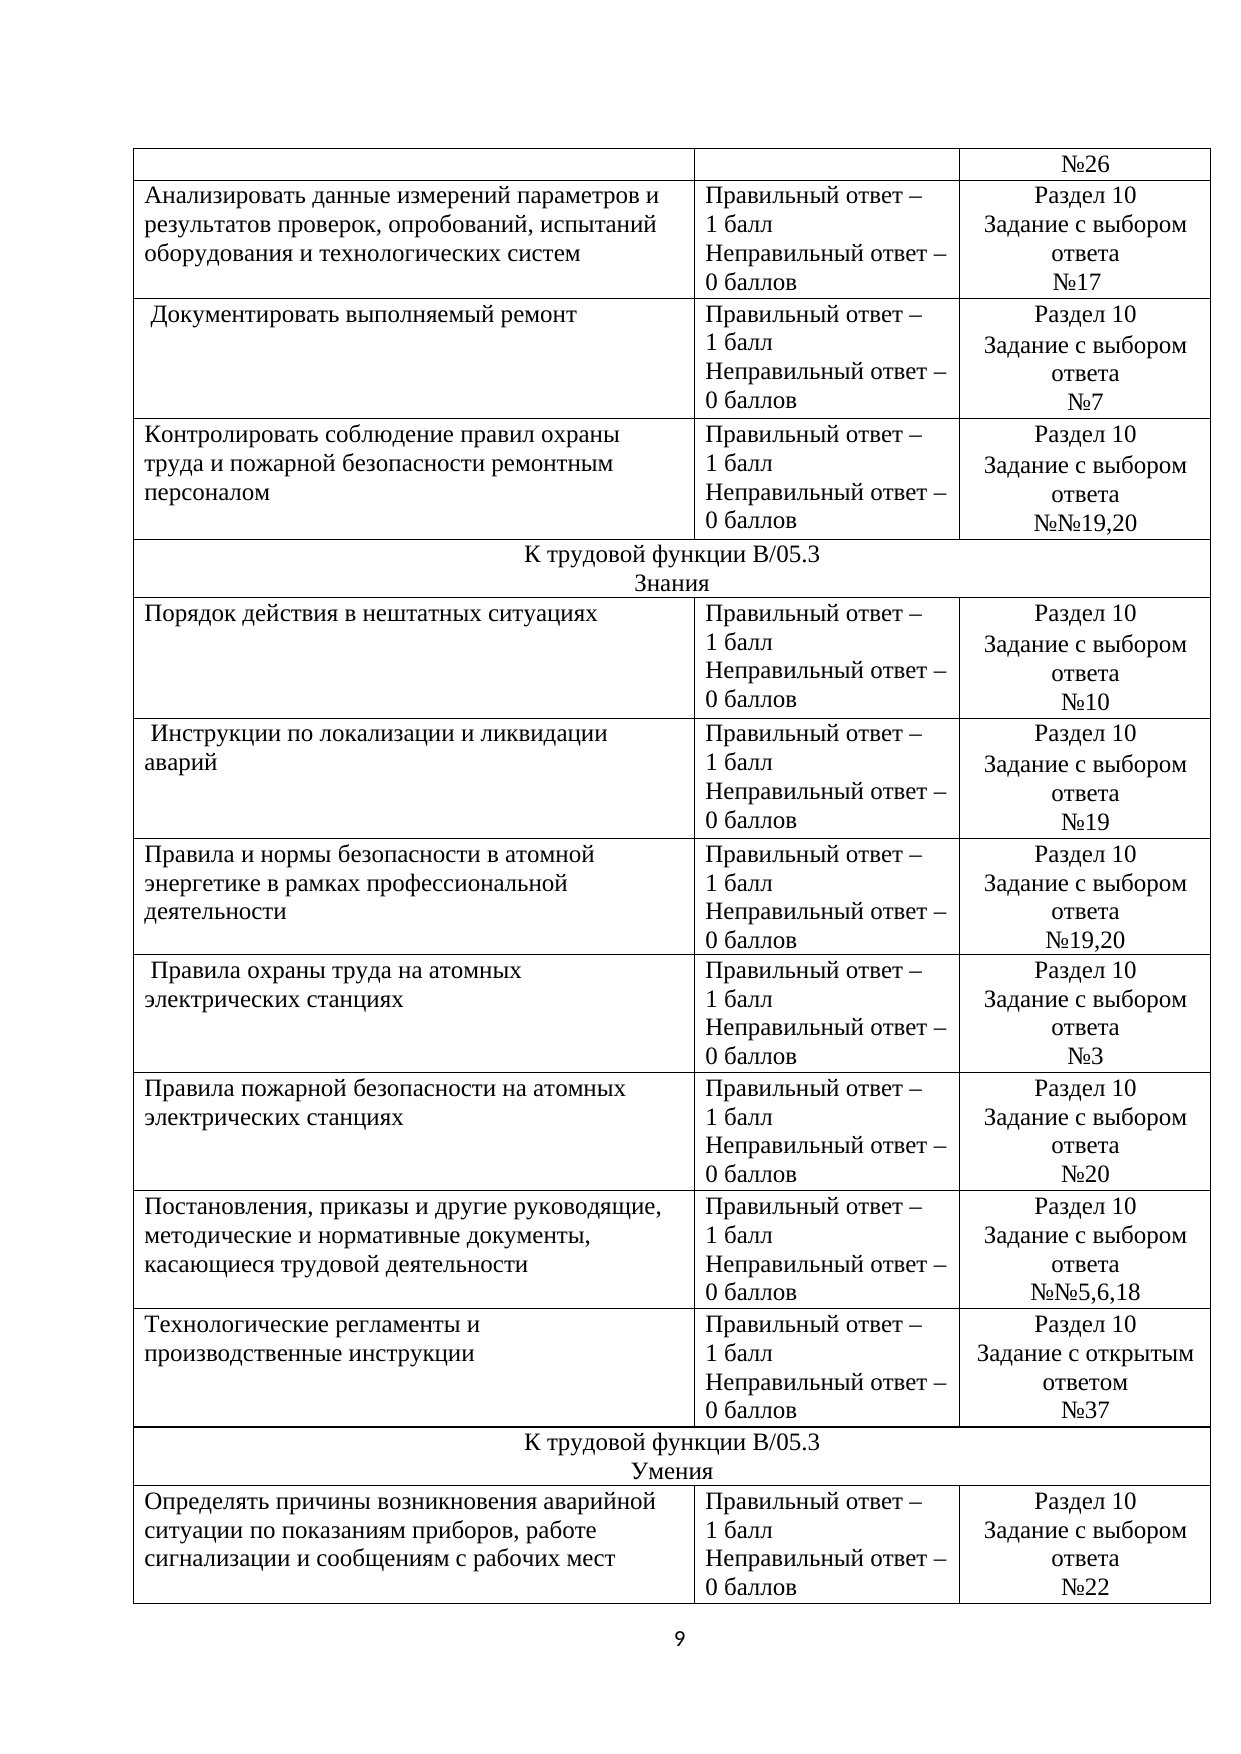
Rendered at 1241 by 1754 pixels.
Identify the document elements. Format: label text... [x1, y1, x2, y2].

table_cell Правильный ответ – 1 балл Неправильный ответ – 0 баллов [695, 598, 959, 717]
table_cell Контролировать соблюдение правил охраны труда и пожарной безопасности ремонтным персоналом [134, 419, 694, 538]
table_cell Правила пожарной безопасности на атомных электрических станциях [134, 1073, 694, 1190]
table_cell Раздел 10 Задание с выбором ответа №7 [960, 299, 1210, 418]
table_cell Инструкции по локализации и ликвидации аварий [134, 719, 694, 838]
table_cell Раздел 10 Задание с выбором ответа №20 [960, 1073, 1210, 1190]
table_cell Раздел 10 Задание с выбором ответа №10 [960, 598, 1210, 717]
table_cell Правильный ответ – 1 балл Неправильный ответ – 0 баллов [695, 955, 959, 1072]
table_cell Постановления, приказы и другие руководящие, методические и нормативные документы, касающиеся трудовой деятельности [134, 1191, 694, 1308]
table_cell Технологические регламенты и производственные инструкции [134, 1309, 694, 1426]
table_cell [134, 149, 694, 179]
table_cell Раздел 10 Задание с выбором ответа №№5,6,18 [960, 1191, 1210, 1308]
table_cell Правильный ответ – 1 балл Неправильный ответ – 0 баллов [695, 419, 959, 538]
table_cell Порядок действия в нештатных ситуациях [134, 598, 694, 717]
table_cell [695, 149, 959, 179]
table_cell Документировать выполняемый ремонт [134, 299, 694, 418]
table_cell Раздел 10 Задание с выбором ответа №19,20 [960, 839, 1210, 954]
table_cell Правильный ответ – 1 балл Неправильный ответ – 0 баллов [695, 719, 959, 838]
table_cell Правильный ответ – 1 балл Неправильный ответ – 0 баллов [695, 1309, 959, 1426]
table_cell Раздел 10 Задание с выбором ответа №22 [960, 1486, 1210, 1603]
table_cell Анализировать данные измерений параметров и результатов проверок, опробований, испытаний оборудования и технологических систем [134, 181, 694, 298]
table_cell Правильный ответ – 1 балл Неправильный ответ – 0 баллов [695, 839, 959, 954]
table_cell К трудовой функции В/05.3 Знания [134, 540, 1210, 597]
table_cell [695, 181, 959, 298]
table_cell Определять причины возникновения аварийной ситуации по показаниям приборов, работе сигнализации и сообщениям с рабочих мест [134, 1486, 694, 1603]
table_cell Правила и нормы безопасности в атомной энергетике в рамках профессиональной деятельности [134, 839, 694, 954]
table_cell Раздел 10 Задание с выбором ответа №3 [960, 955, 1210, 1072]
table_cell Правила охраны труда на атомных электрических станциях [134, 955, 694, 1072]
table_cell К трудовой функции В/05.3 Умения [134, 1428, 1210, 1485]
table_cell Правильный ответ – 1 балл Неправильный ответ – 0 баллов [695, 1073, 959, 1190]
table_cell Раздел 10 Задание с выбором ответа №№19,20 [960, 419, 1210, 538]
table_cell Правильный ответ – 1 балл Неправильный ответ – 0 баллов [695, 1191, 959, 1308]
table_cell Раздел 10 Задание с выбором ответа №17 [960, 181, 1210, 298]
table_cell Раздел 10 Задание с выбором ответа №19 [960, 719, 1210, 838]
table_cell Правильный ответ – 1 балл Неправильный ответ – 0 баллов [695, 299, 959, 418]
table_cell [695, 1486, 959, 1603]
table_cell Раздел 10 Задание с открытым ответом №37 [960, 1309, 1210, 1426]
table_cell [960, 149, 1210, 179]
